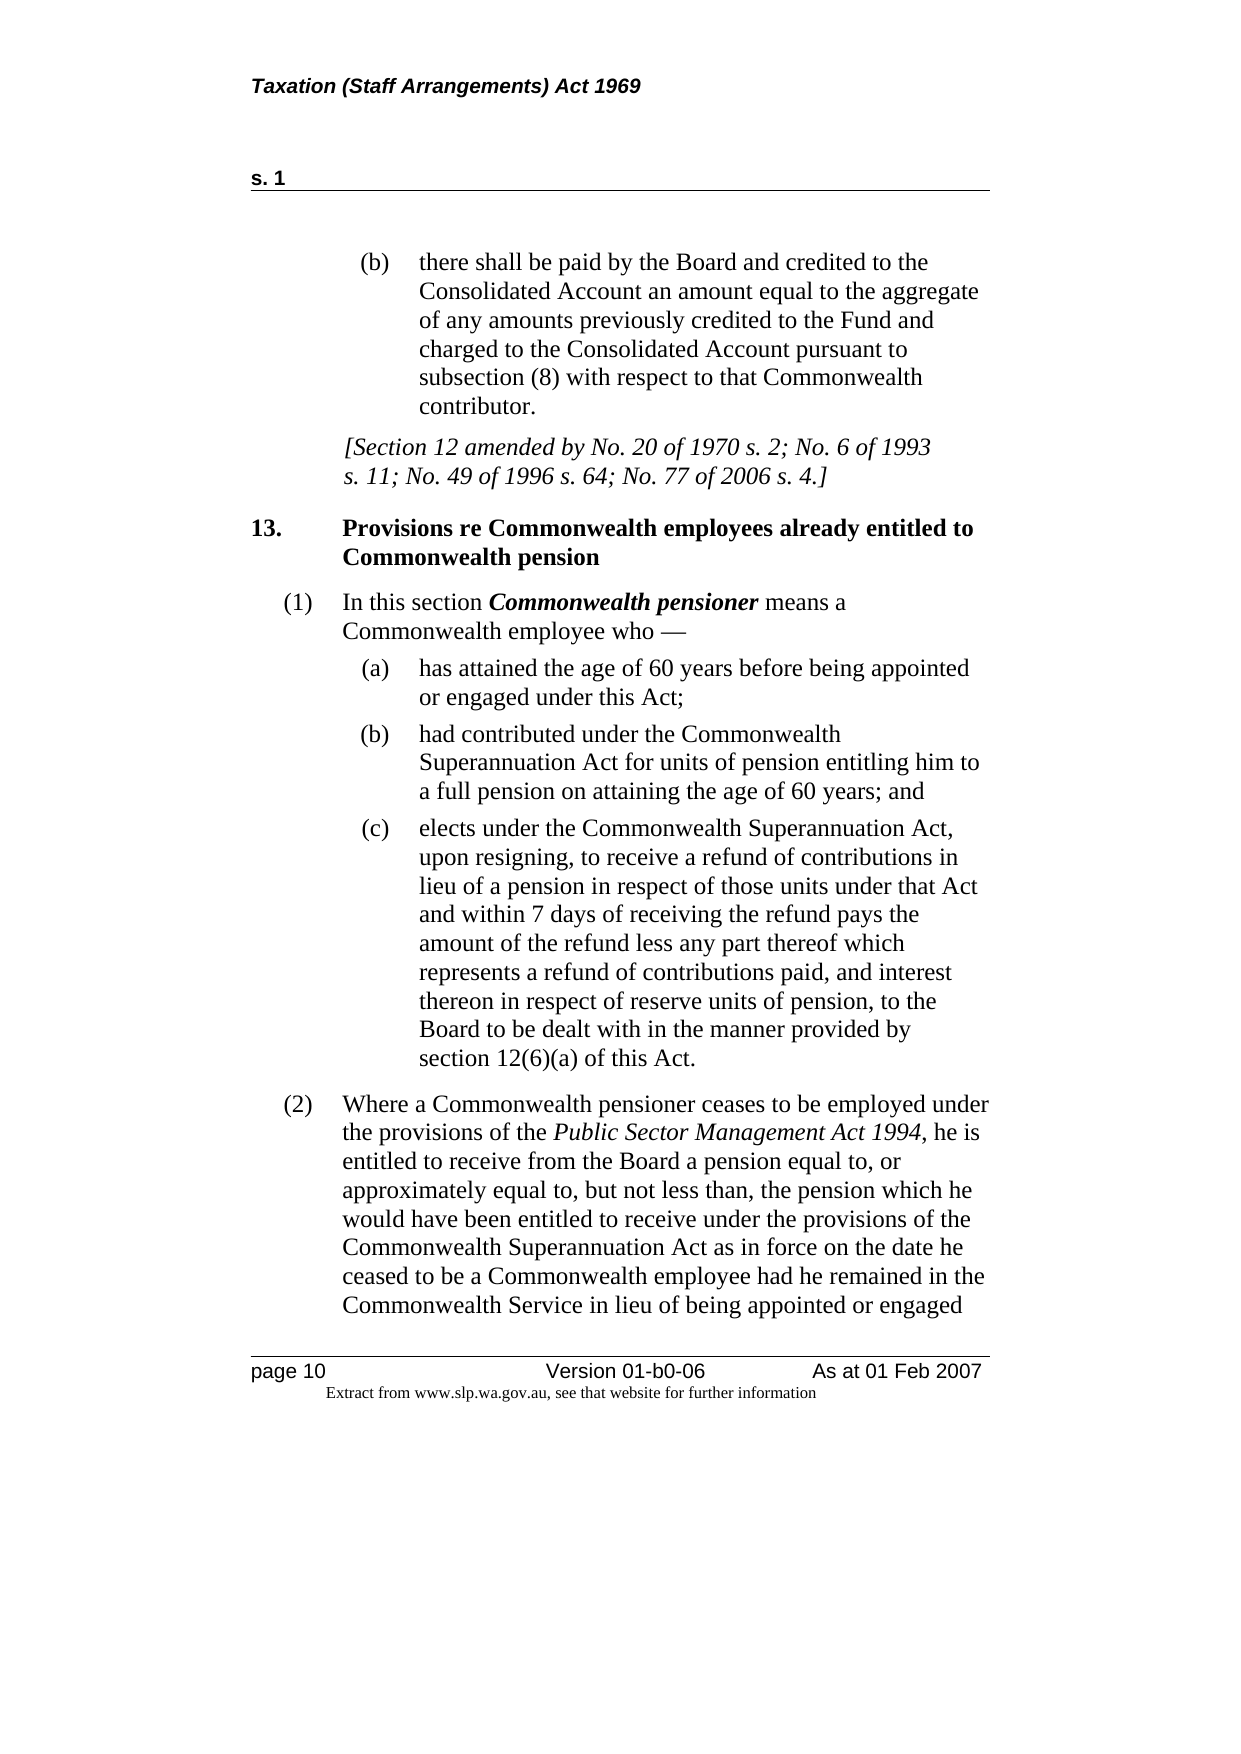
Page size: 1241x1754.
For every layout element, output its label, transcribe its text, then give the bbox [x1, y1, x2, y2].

text (b) there shall be paid by the Board and credited to the Consolidated Account an amount equal to the aggregate of any amounts previously credited to the Fund and charged to the Consolidated Account pursuant to subsection (8) with respect to that Commonwealth contributor. [251, 247, 990, 420]
text [Section 12 amended by No. 20 of 1970 s. 2; No. 6 of 1993 s. 11; No. 49 of 1996 s. 64; No. 77 of 2006 s. 4.] [251, 432, 990, 490]
text (a) has attained the age of 60 years before being appointed or engaged under this Act; [251, 653, 990, 710]
text (c) elects under the Commonwealth Superannuation Act, upon resigning, to receive a refund of contributions in lieu of a pension in respect of those units under that Act and within 7 days of receiving the refund pays the amount of the refund less any part thereof which represents a refund of contributions paid, and interest thereon in respect of reserve units of pension, to the Board to be dealt with in the manner provided by section 12(6)(a) of this Act. [251, 813, 990, 1072]
text (1) In this section Commonwealth pensioner means a Commonwealth employee who — [251, 587, 990, 644]
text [251, 1089, 990, 1319]
subtitle 13. Provisions re Commonwealth employees already entitled to Commonwealth pension [251, 513, 990, 570]
text (b) had contributed under the Commonwealth Superannuation Act for units of pension entitling him to a full pension on attaining the age of 60 years; and [251, 719, 990, 805]
